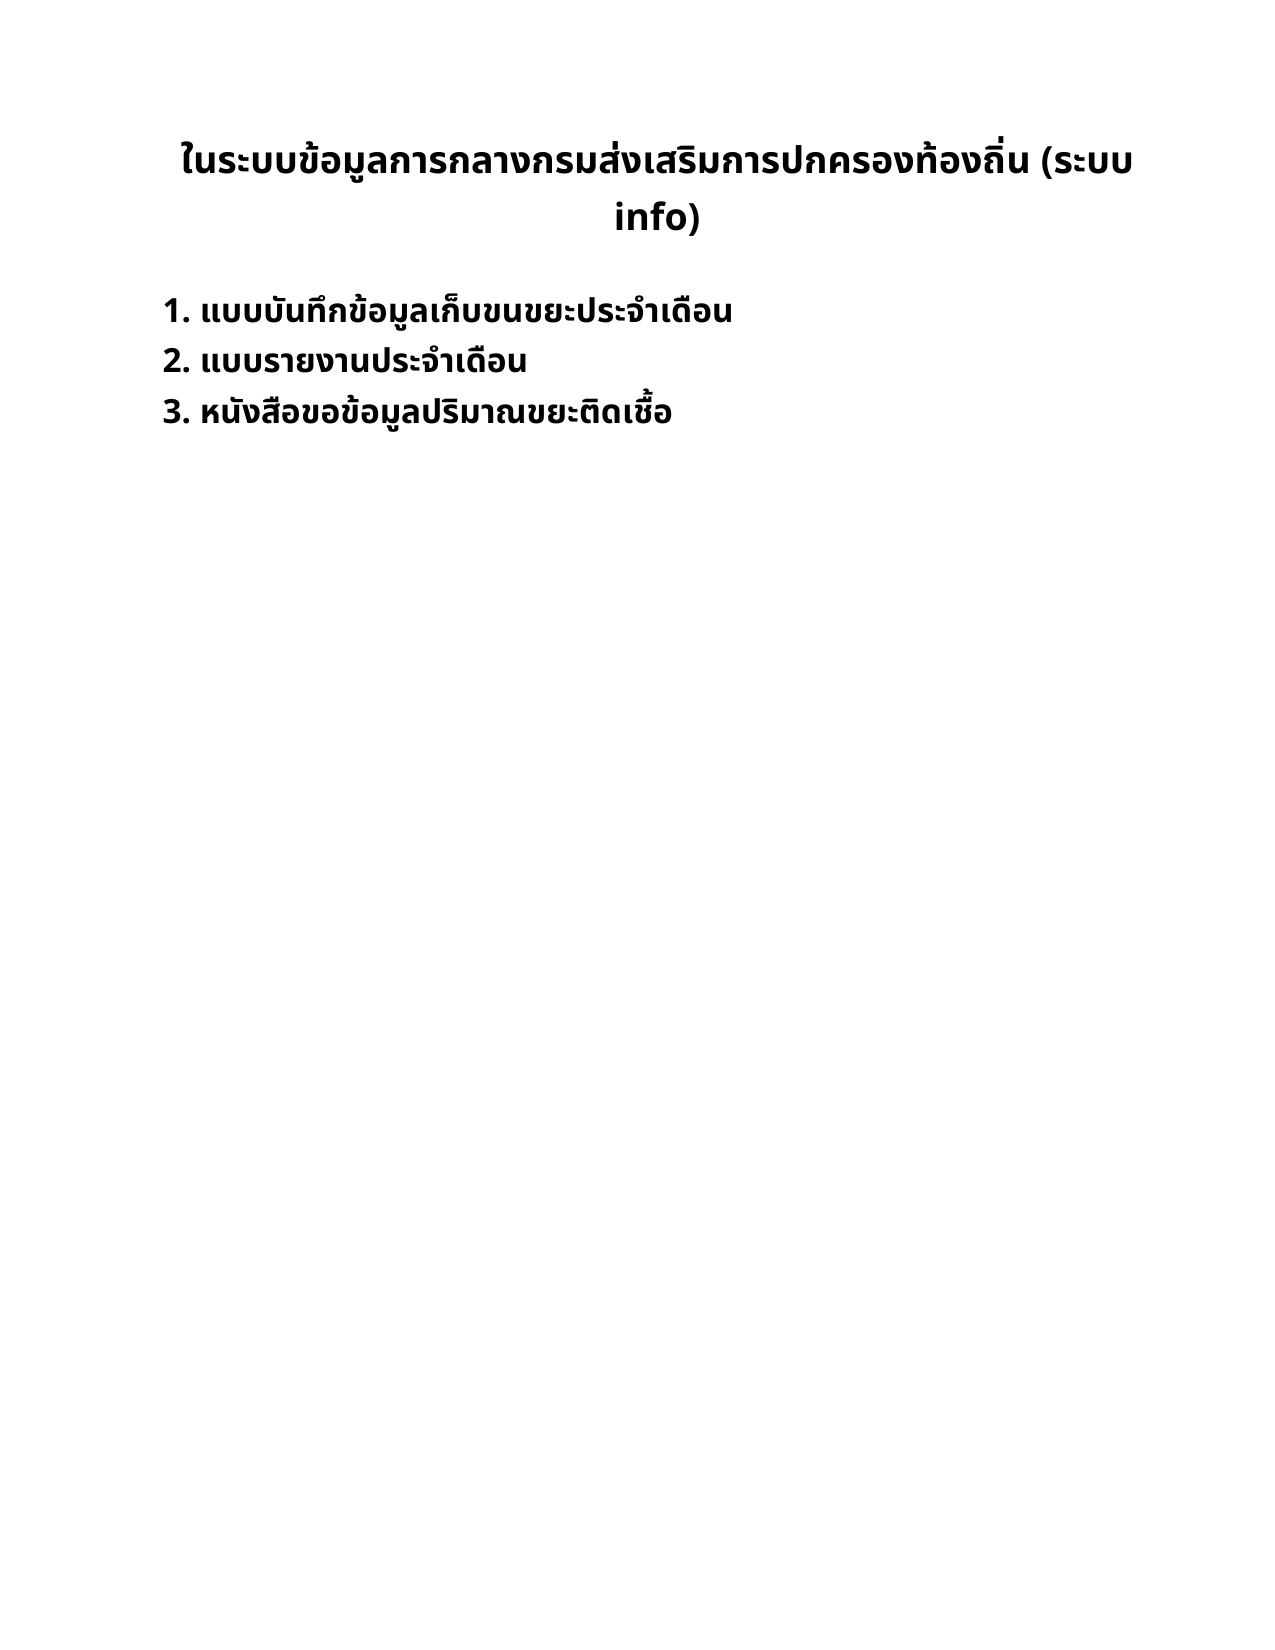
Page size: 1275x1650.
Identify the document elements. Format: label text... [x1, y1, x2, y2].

text 1. แบบบันทึกข้อมูลเก็บขนขยะประจำเดือน [162, 286, 1152, 337]
text 3. หนังสือขอข้อมูลปริมาณขยะติดเชื้อ [162, 388, 1152, 438]
text ในระบบข้อมูลการกลางกรมส่งเสริมการปกครองท้องถิ่น (ระบบ info) [162, 133, 1152, 241]
text 2. แบบรายงานประจำเดือน [162, 337, 1152, 388]
